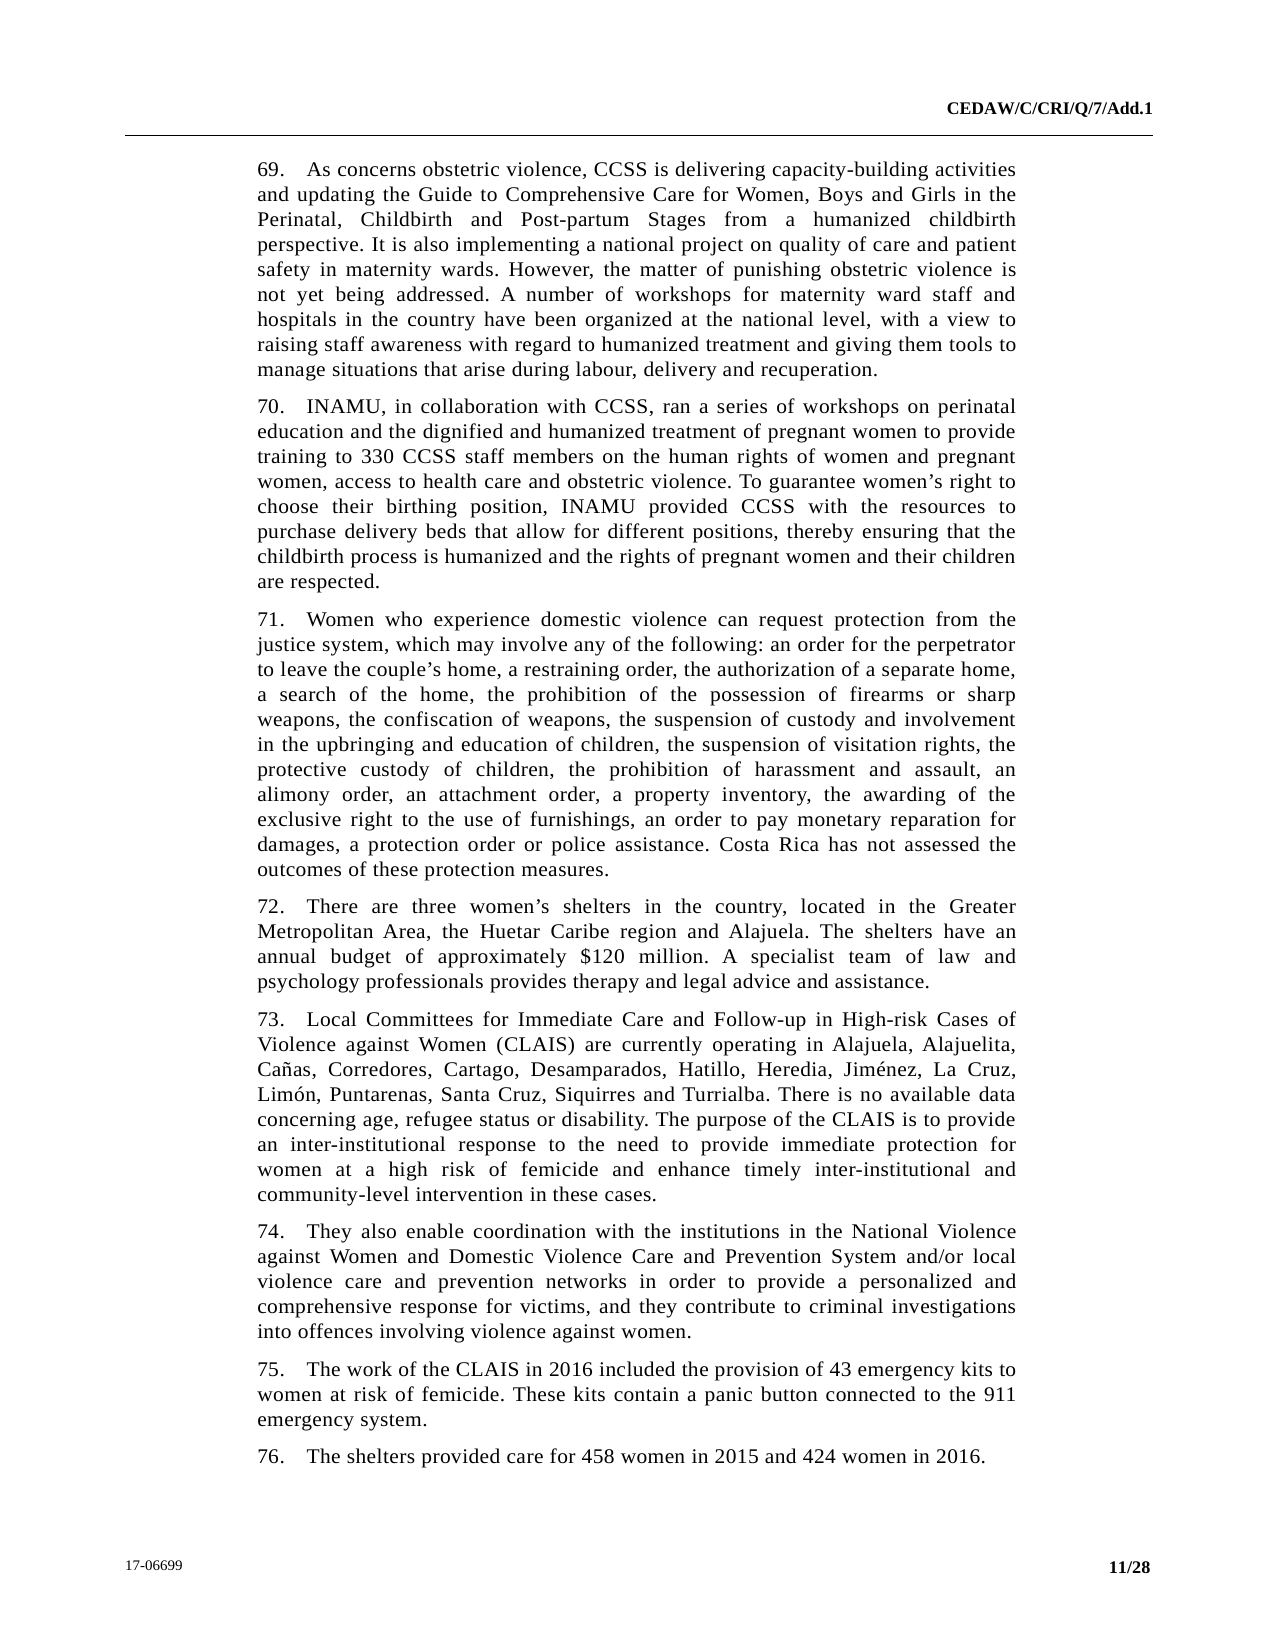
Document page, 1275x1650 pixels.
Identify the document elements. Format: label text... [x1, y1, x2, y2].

text 74. They also enable coordination with the institutions in the National Violence against Women and Domestic Violence Care and Prevention System and/or local violence care and prevention networks in order to provide a personalized and comprehensive response for victims, and they contribute to criminal investigations into offences involving violence against women. [257, 1218, 1018, 1343]
text 70. INAMU, in collaboration with CCSS, ran a series of workshops on perinatal education and the dignified and humanized treatment of pregnant women to provide training to 330 CCSS staff members on the human rights of women and pregnant women, access to health care and obstetric violence. To guarantee women’s right to choose their birthing position, INAMU provided CCSS with the resources to purchase delivery beds that allow for different positions, thereby ensuring that the childbirth process is humanized and the rights of pregnant women and their children are respected. [257, 393, 1018, 593]
text 71. Women who experience domestic violence can request protection from the justice system, which may involve any of the following: an order for the perpetrator to leave the couple’s home, a restraining order, the authorization of a separate home, a search of the home, the prohibition of the possession of firearms or sharp weapons, the confiscation of weapons, the suspension of custody and involvement in the upbringing and education of children, the suspension of visitation rights, the protective custody of children, the prohibition of harassment and assault, an alimony order, an attachment order, a property inventory, the awarding of the exclusive right to the use of furnishings, an order to pay monetary reparation for damages, a protection order or police assistance. Costa Rica has not assessed the outcomes of these protection measures. [257, 606, 1018, 881]
text 73. Local Committees for Immediate Care and Follow-up in High-risk Cases of Violence against Women (CLAIS) are currently operating in Alajuela, Alajuelita, Cañas, Corredores, Cartago, Desamparados, Hatillo, Heredia, Jiménez, La Cruz, Limón, Puntarenas, Santa Cruz, Siquirres and Turrialba. There is no available data concerning age, refugee status or disability. The purpose of the CLAIS is to provide an inter-institutional response to the need to provide immediate protection for women at a high risk of femicide and enhance timely inter-institutional and community-level intervention in these cases. [257, 1006, 1018, 1206]
text 72. There are three women’s shelters in the country, located in the Greater Metropolitan Area, the Huetar Caribe region and Alajuela. The shelters have an annual budget of approximately $120 million. A specialist team of law and psychology professionals provides therapy and legal advice and assistance. [257, 893, 1018, 993]
text 76. The shelters provided care for 458 women in 2015 and 424 women in 2016. [257, 1443, 1018, 1468]
text 75. The work of the CLAIS in 2016 included the provision of 43 emergency kits to women at risk of femicide. These kits contain a panic button connected to the 911 emergency system. [257, 1356, 1018, 1431]
text 69. As concerns obstetric violence, CCSS is delivering capacity-building activities and updating the Guide to Comprehensive Care for Women, Boys and Girls in the Perinatal, Childbirth and Post-partum Stages from a humanized childbirth perspective. It is also implementing a national project on quality of care and patient safety in maternity wards. However, the matter of punishing obstetric violence is not yet being addressed. A number of workshops for maternity ward staff and hospitals in the country have been organized at the national level, with a view to raising staff awareness with regard to humanized treatment and giving them tools to manage situations that arise during labour, delivery and recuperation. [257, 156, 1018, 381]
